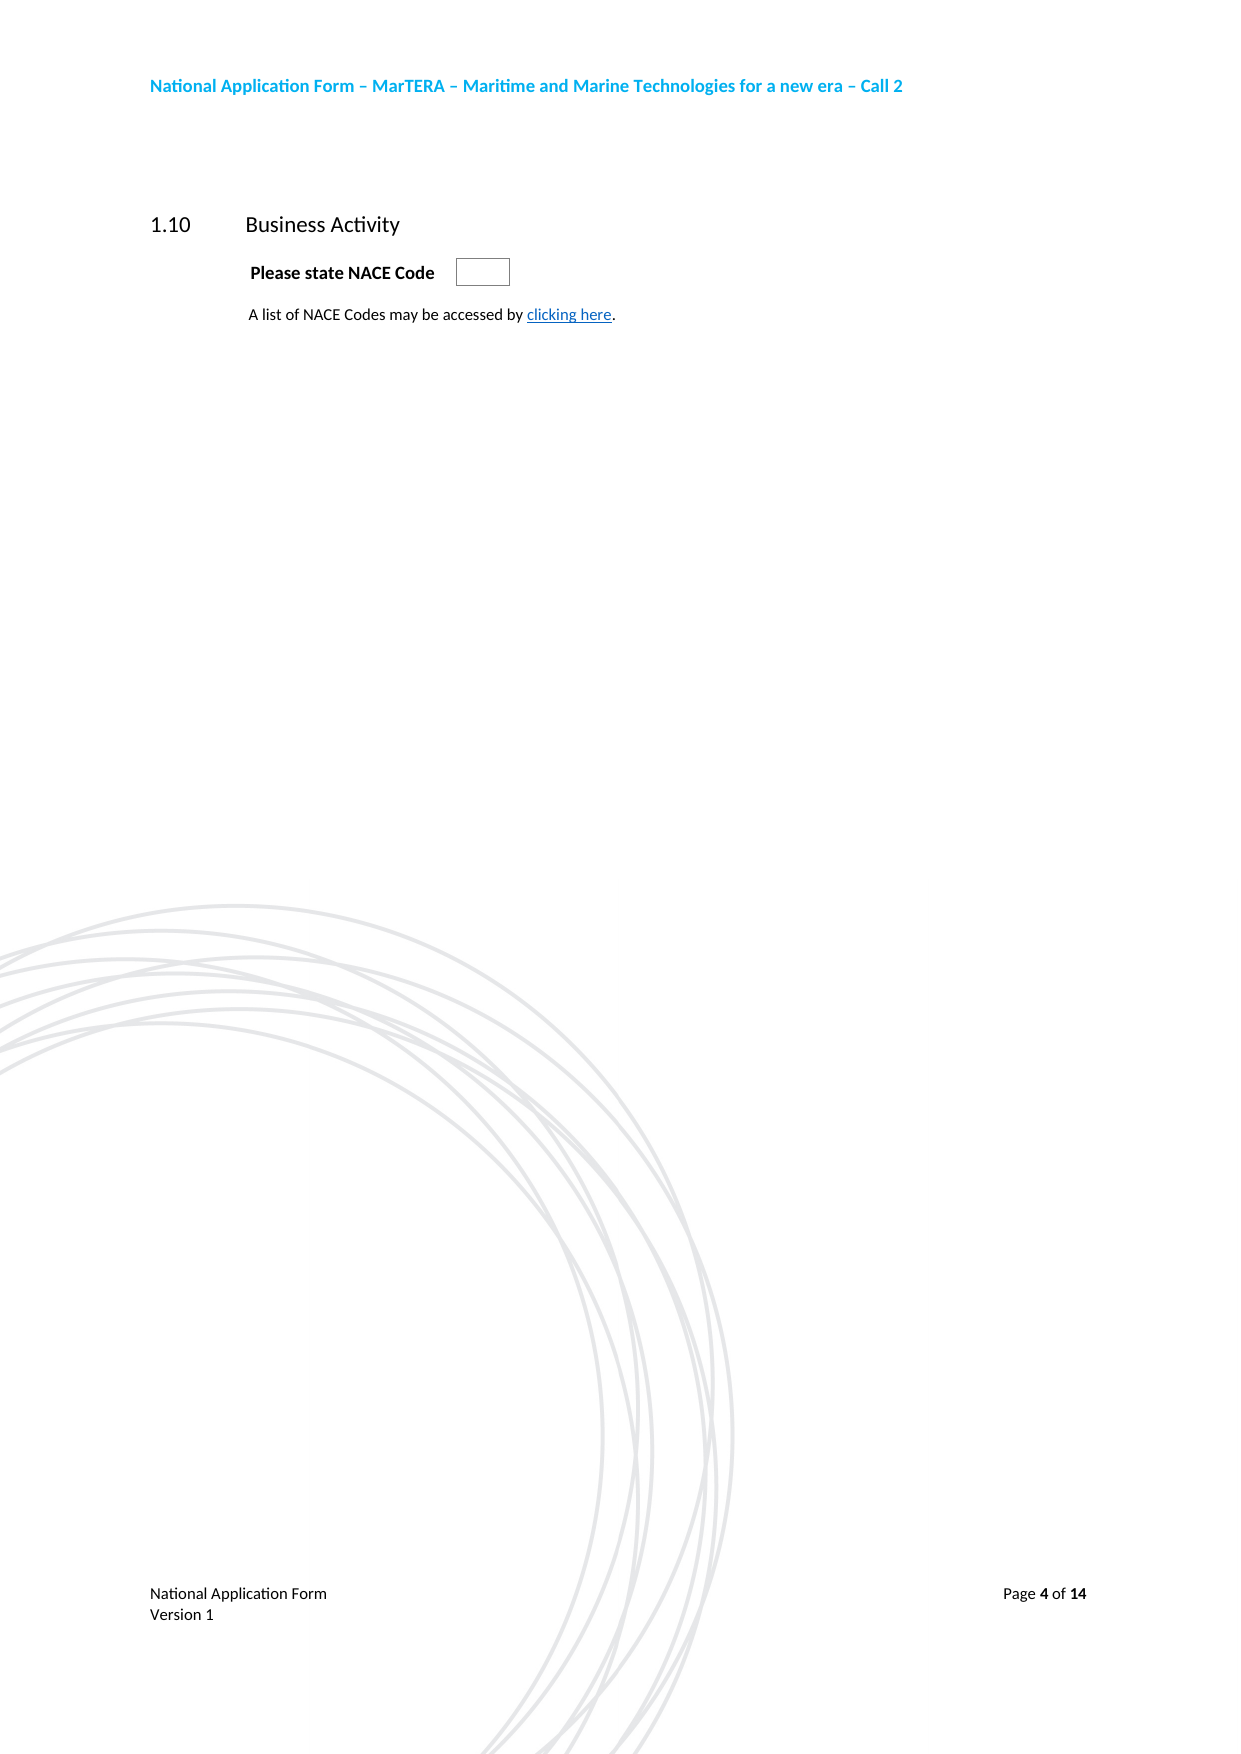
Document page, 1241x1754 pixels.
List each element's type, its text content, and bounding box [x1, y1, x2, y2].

table_header Please state NACE Code A list of NACE Codes may be accessed by clicking here. [162, 258, 1174, 368]
picture [0, 879, 1238, 1754]
list Business Activity [150, 210, 1090, 238]
